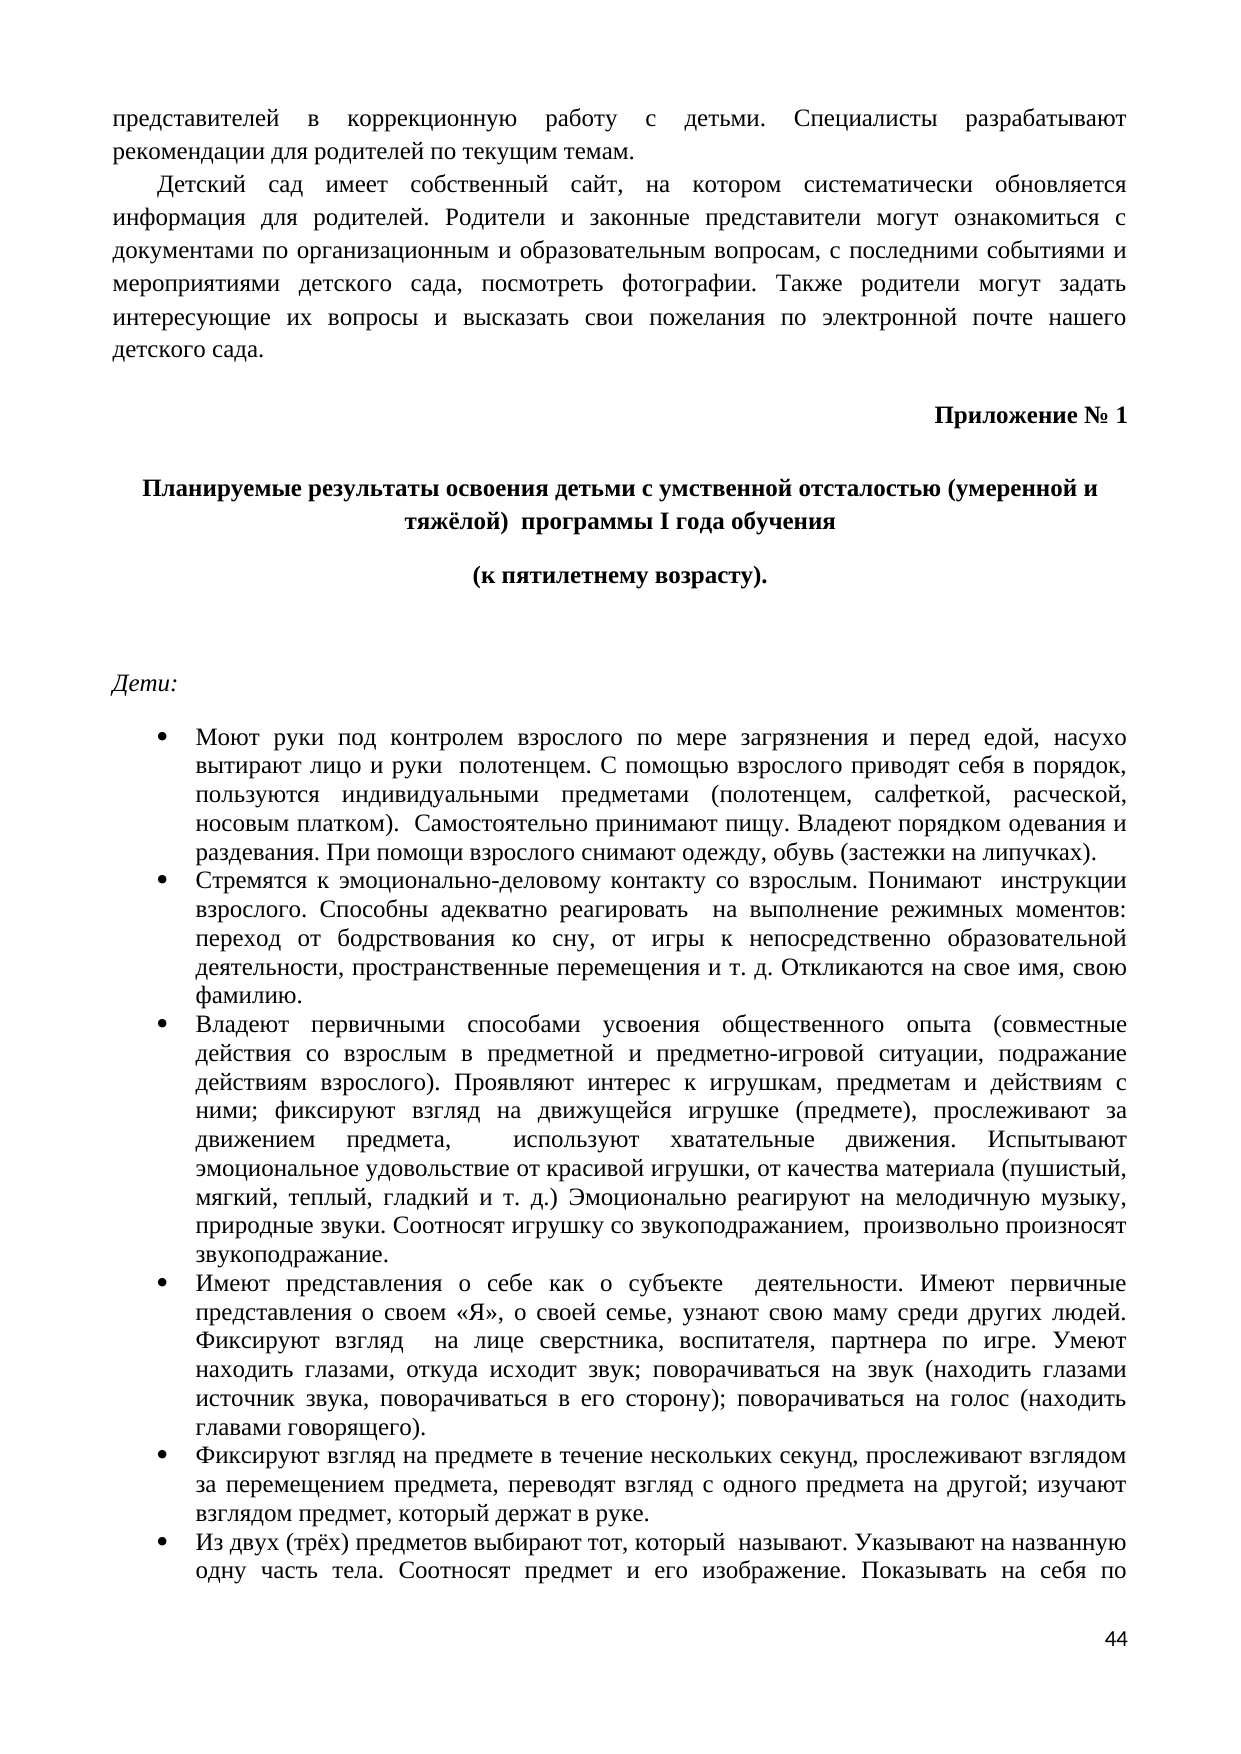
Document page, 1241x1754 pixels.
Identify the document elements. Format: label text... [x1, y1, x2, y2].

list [158, 1527, 1128, 1584]
text Приложение № 1 [112, 401, 1128, 429]
text Детский сад имеет собственный сайт, на котором систематически обновляется информация для родителей. Родители и законные представители могут ознакомиться с документами по организационным и образовательным вопросам, с последними событиями и мероприятиями детского сада, посмотреть фотографии. Также родители могут задать интересующие их вопросы и высказать свои пожелания по электронной почте нашего детского сада. [112, 169, 1128, 363]
list Фиксируют взгляд на предмете в течение нескольких секунд, прослеживают взглядом за перемещением предмета, переводят взгляд с одного предмета на другой; изучают взглядом предмет, который держат в руке. [158, 1440, 1128, 1527]
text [112, 103, 1128, 165]
text (к пятилетнему возрасту). [112, 560, 1128, 589]
text Дети: [112, 668, 1128, 696]
list Владеют первичными способами усвоения общественного опыта (совместные действия со взрослым в предметной и предметно-игровой ситуации, подражание действиям взрослого). Проявляют интерес к игрушкам, предметам и действиям с ними; фиксируют взгляд на движущейся игрушке (предмете), прослеживают за движением предмета, используют хватательные движения. Испытывают эмоциональное удовольствие от красивой игрушки, от качества материала (пушистый, мягкий, теплый, гладкий и т. д.) Эмоционально реагируют на мелодичную музыку, природные звуки. Соотносят игрушку со звукоподражанием, произвольно произносят звукоподражание. [158, 1009, 1128, 1268]
list Моют руки под контролем взрослого по мере загрязнения и перед едой, насухо вытирают лицо и руки полотенцем. С помощью взрослого приводят себя в порядок, пользуются индивидуальными предметами (полотенцем, салфеткой, расческой, носовым платком). Самостоятельно принимают пищу. Владеют порядком одевания и раздевания. При помощи взрослого снимают одежду, обувь (застежки на липучках). [158, 722, 1128, 865]
list Имеют представления о себе как о субъекте деятельности. Имеют первичные представления о своем «Я», о своей семье, узнают свою маму среди других людей. Фиксируют взгляд на лице сверстника, воспитателя, партнера по игре. Умеют находить глазами, откуда исходит звук; поворачиваться на звук (находить глазами источник звука, поворачиваться в его сторону); поворачиваться на голос (находить главами говорящего). [158, 1268, 1128, 1440]
text Планируемые результаты освоения детьми с умственной отсталостью (умеренной и тяжёлой) программы I года обучения [112, 473, 1128, 535]
list Стремятся к эмоционально-деловому контакту со взрослым. Понимают инструкции взрослого. Способны адекватно реагировать на выполнение режимных моментов: переход от бодрствования ко сну, от игры к непосредственно образовательной деятельности, пространственные перемещения и т. д. Откликаются на свое имя, свою фамилию. [158, 865, 1128, 1009]
